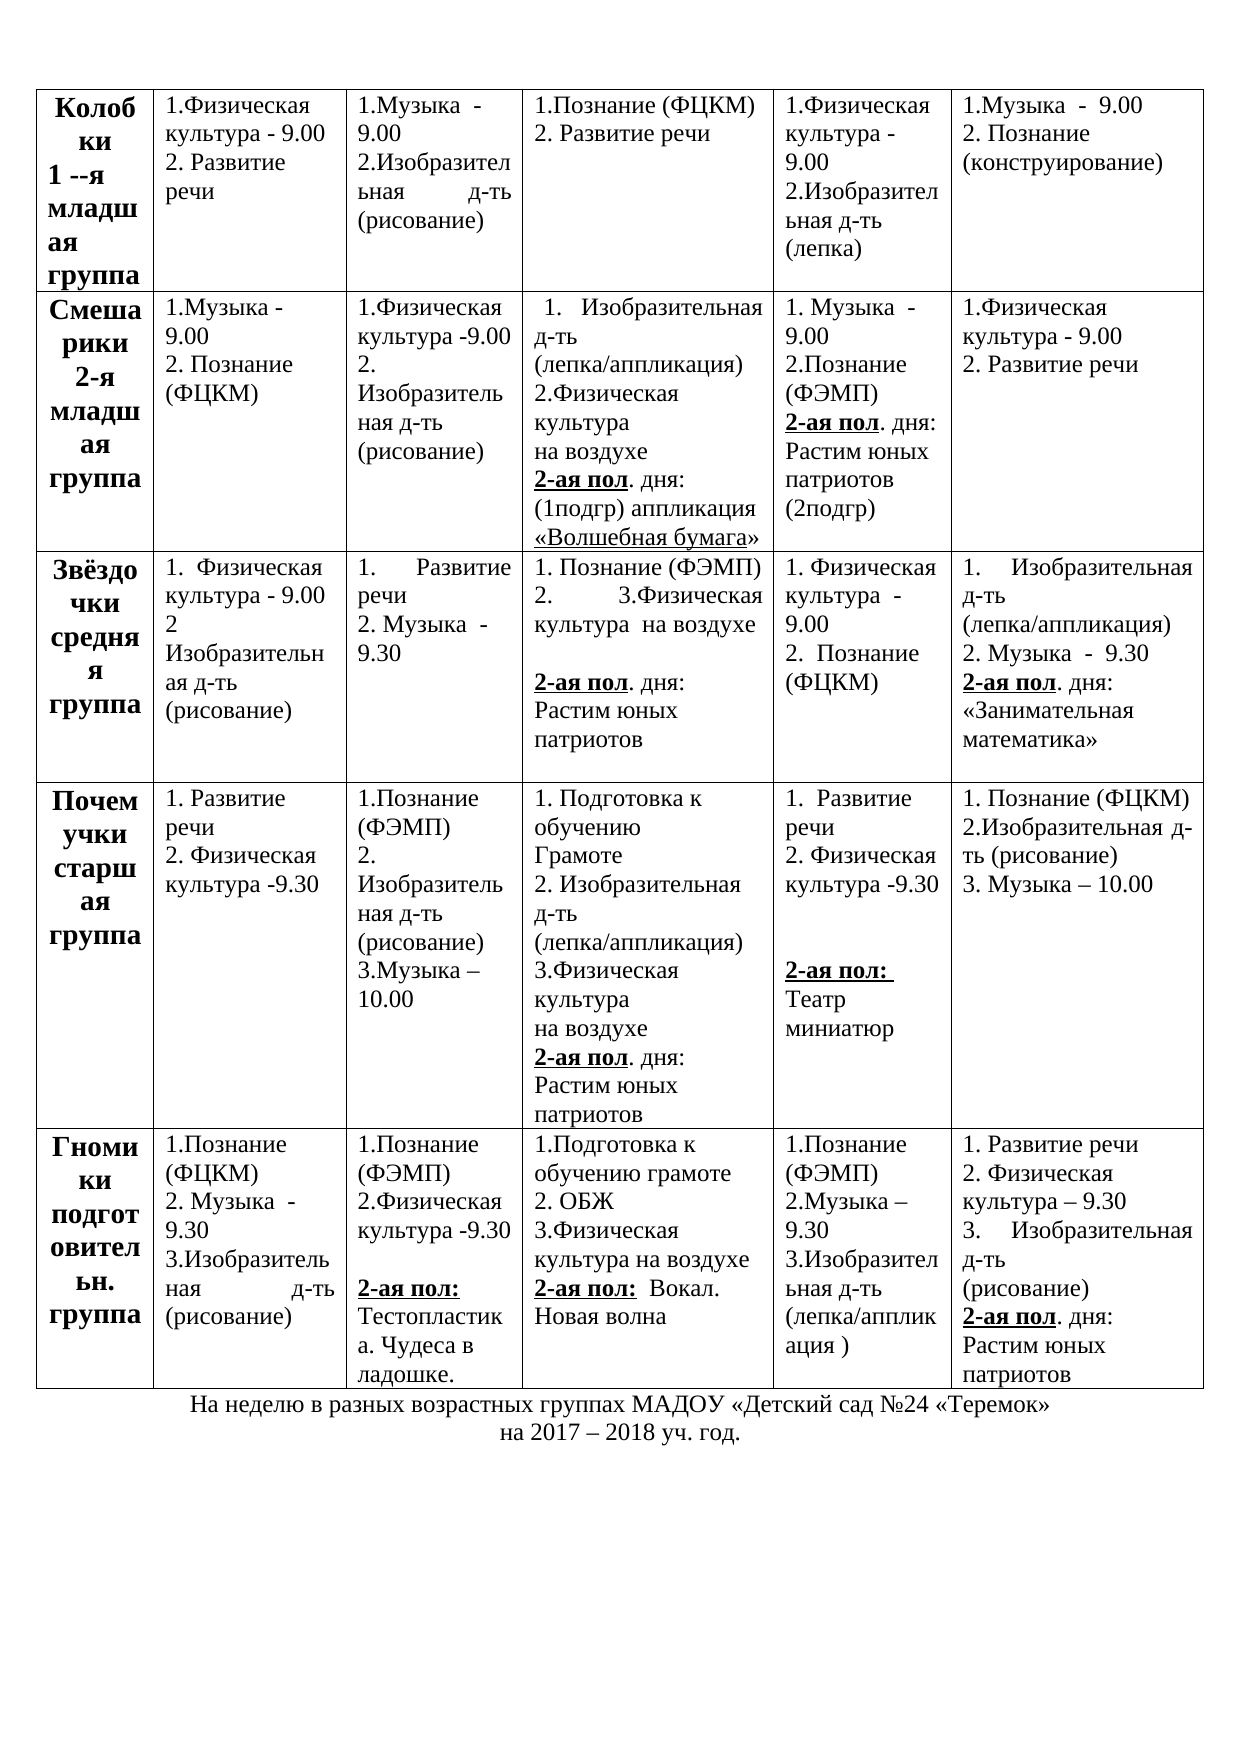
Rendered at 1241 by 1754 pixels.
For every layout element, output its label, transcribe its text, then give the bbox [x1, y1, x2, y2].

table_cell 1.Познание (ФЭМП) 2. Изобразительная д-ть (рисование) 3.Музыка – 10.00 [347, 783, 522, 1128]
table_cell 1. Физическая культура - 9.00 2. Познание (ФЦКМ) [774, 552, 951, 782]
table_cell Почемучки старшая группа [37, 783, 153, 1128]
table_cell 1. Развитие речи 2. Музыка - 9.30 [347, 552, 522, 782]
table_cell 1. Изобразительная д-ть (лепка/аппликация) 2.Физическая культура на воздухе 2-ая пол. дня: (1подгр) аппликация «Волшебная бумага» [523, 292, 773, 551]
table_cell 1.Физическая культура - 9.00 2. Развитие речи [154, 90, 346, 291]
text На неделю в разных возрастных группах МАДОУ «Детский сад №24 «Теремок» [89, 1389, 1152, 1417]
table_cell 1.Физическая культура - 9.00 2. Развитие речи [952, 292, 1203, 551]
text на 2017 – 2018 уч. год. [89, 1417, 1152, 1446]
table_cell 1.Познание (ФЦКМ) 2. Музыка - 9.30 3.Изобразительная д-ть (рисование) [154, 1129, 346, 1388]
table_cell 1. Познание (ФЭМП) 2. 3.Физическая культура на воздухе 2-ая пол. дня: Растим юных патриотов [523, 552, 773, 782]
table_cell 1. Изобразительная д-ть (лепка/аппликация) 2. Музыка - 9.30 2-ая пол. дня: «Занимательная математика» [952, 552, 1203, 782]
table_cell 1. Музыка - 9.00 2.Познание (ФЭМП) 2-ая пол. дня: Растим юных патриотов (2подгр) [774, 292, 951, 551]
table_cell 1.Познание (ФЦКМ) 2. Развитие речи [523, 90, 773, 291]
table_cell 1.Физическая культура -9.00 2. Изобразительная д-ть (рисование) [347, 292, 522, 551]
table_cell 1. Развитие речи 2. Физическая культура – 9.30 3. Изобразительная д-ть (рисование) 2-ая пол. дня: Растим юных патриотов [952, 1129, 1203, 1388]
table_cell 1.Подготовка к обучению грамоте 2. ОБЖ 3.Физическая культура на воздухе 2-ая пол: Вокал. Новая волна [523, 1129, 773, 1388]
table_cell 1. Познание (ФЦКМ) 2.Изобразительная д-ть (рисование) 3. Музыка – 10.00 [952, 783, 1203, 1128]
table_cell 1.Музыка - 9.00 2. Познание (ФЦКМ) [154, 292, 346, 551]
table_cell 1.Познание (ФЭМП) 2.Физическая культура -9.30 2-ая пол: Тестопластика. Чудеса в ладошке. [347, 1129, 522, 1388]
table_cell Смешарики 2-я младшая группа [37, 292, 153, 551]
table_cell 1. Физическая культура - 9.00 2 Изобразительная д-ть (рисование) [154, 552, 346, 782]
table_cell 1. Развитие речи 2. Физическая культура -9.30 [154, 783, 346, 1128]
table_cell 1.Физическая культура - 9.00 2.Изобразительная д-ть (лепка) [774, 90, 951, 291]
table_cell Гномики подготовительн. группа [37, 1129, 153, 1388]
table_cell 1.Познание (ФЭМП) 2.Музыка – 9.30 3.Изобразительная д-ть (лепка/аппликация ) [774, 1129, 951, 1388]
table_cell 1. Развитие речи 2. Физическая культура -9.30 2-ая пол: Театр миниатюр [774, 783, 951, 1128]
table_cell 1. Подготовка к обучению Грамоте 2. Изобразительная д-ть (лепка/аппликация) 3.Физическая культура на воздухе 2-ая пол. дня: Растим юных патриотов [523, 783, 773, 1128]
table_cell 1.Музыка - 9.00 2.Изобразительная д-ть (рисование) [347, 90, 522, 291]
table_cell 1.Музыка - 9.00 2. Познание (конструирование) [952, 90, 1203, 291]
table_cell Колобки 1 --я младшая группа [37, 90, 153, 291]
table_cell Звёздочки средняя группа [37, 552, 153, 782]
